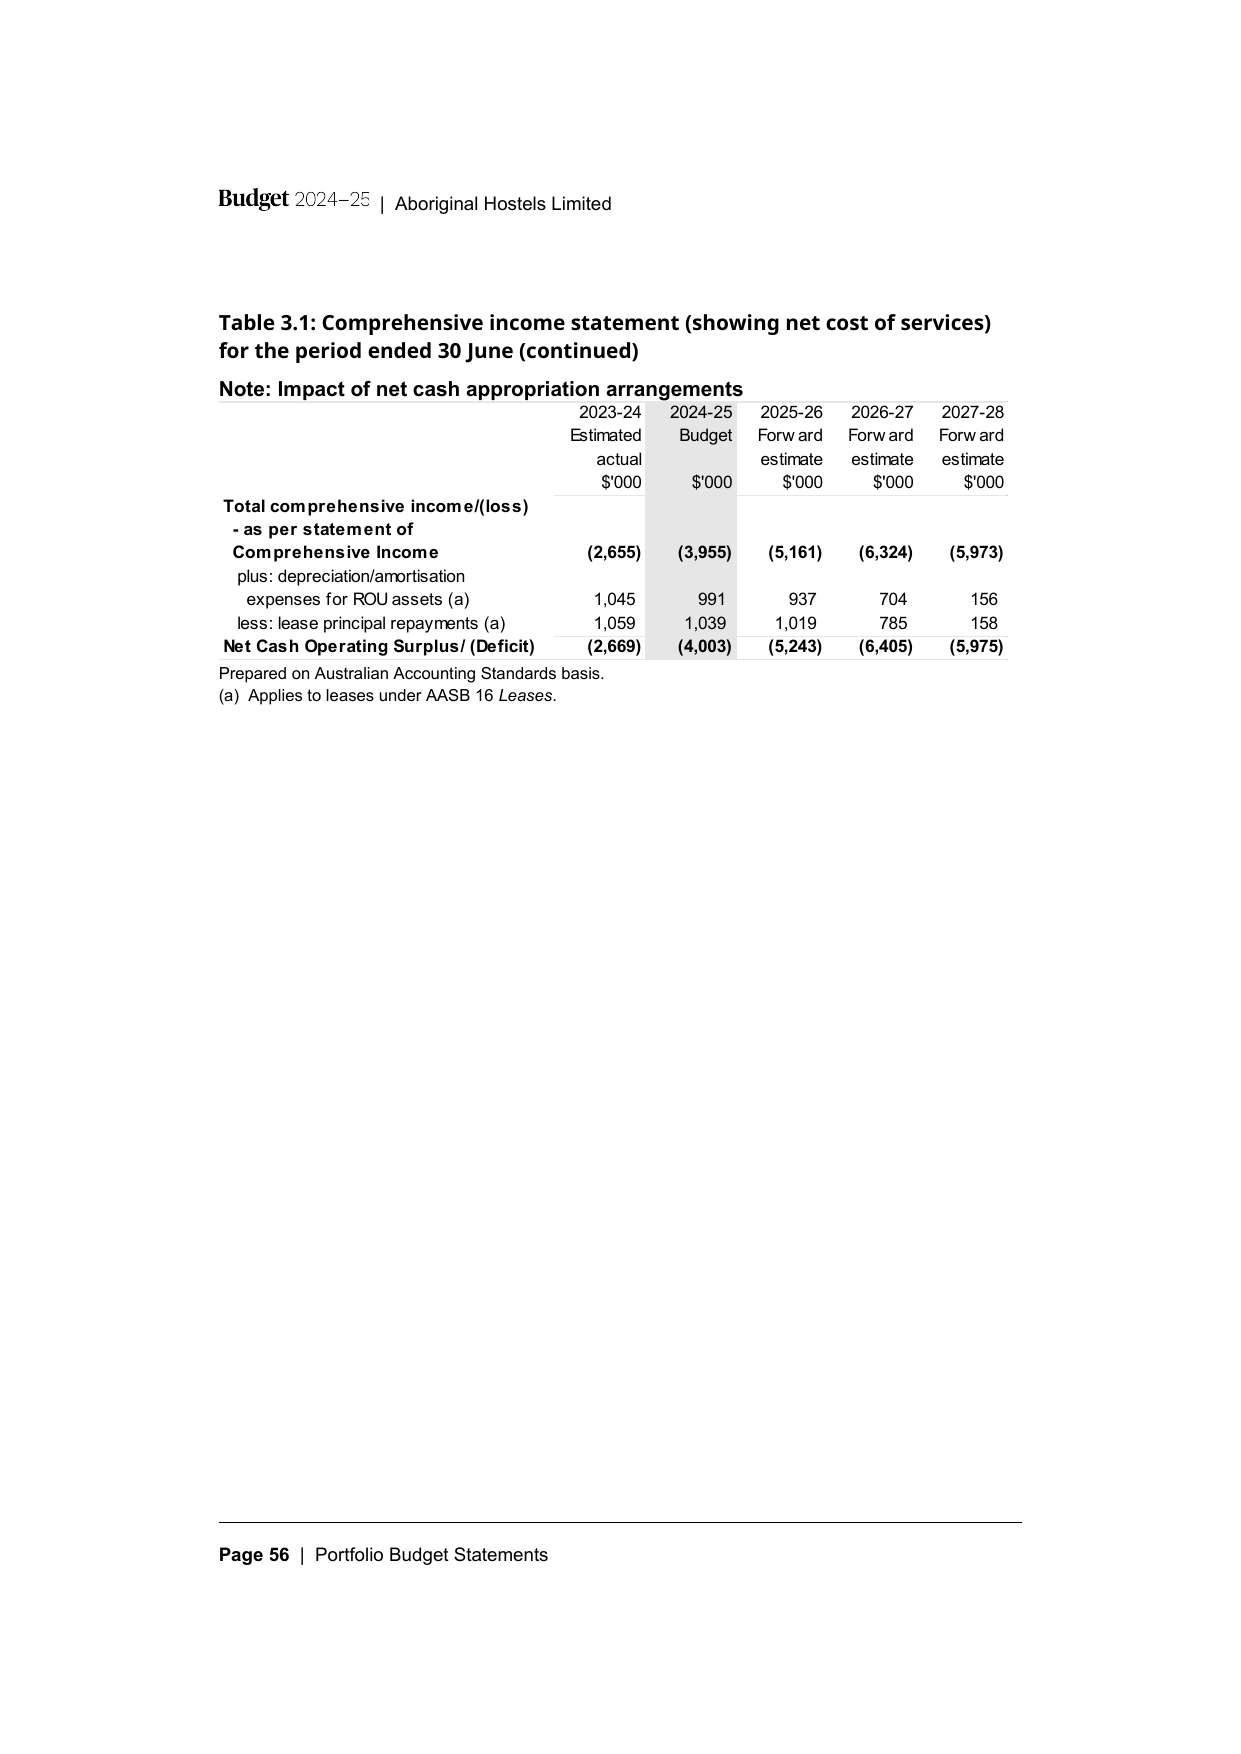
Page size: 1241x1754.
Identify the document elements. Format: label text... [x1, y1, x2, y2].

subtitle Note: Impact of net cash appropriation arrangements [218, 377, 1022, 401]
list Applies to leases under AASB 16 Leases. [218, 686, 1022, 705]
picture [218, 188, 370, 211]
text Prepared on Australian Accounting Standards basis. [218, 664, 1022, 683]
subtitle Table 3.1: Comprehensive income statement (showing net cost of services) for the period ended 30 June (continued) [218, 308, 1022, 365]
